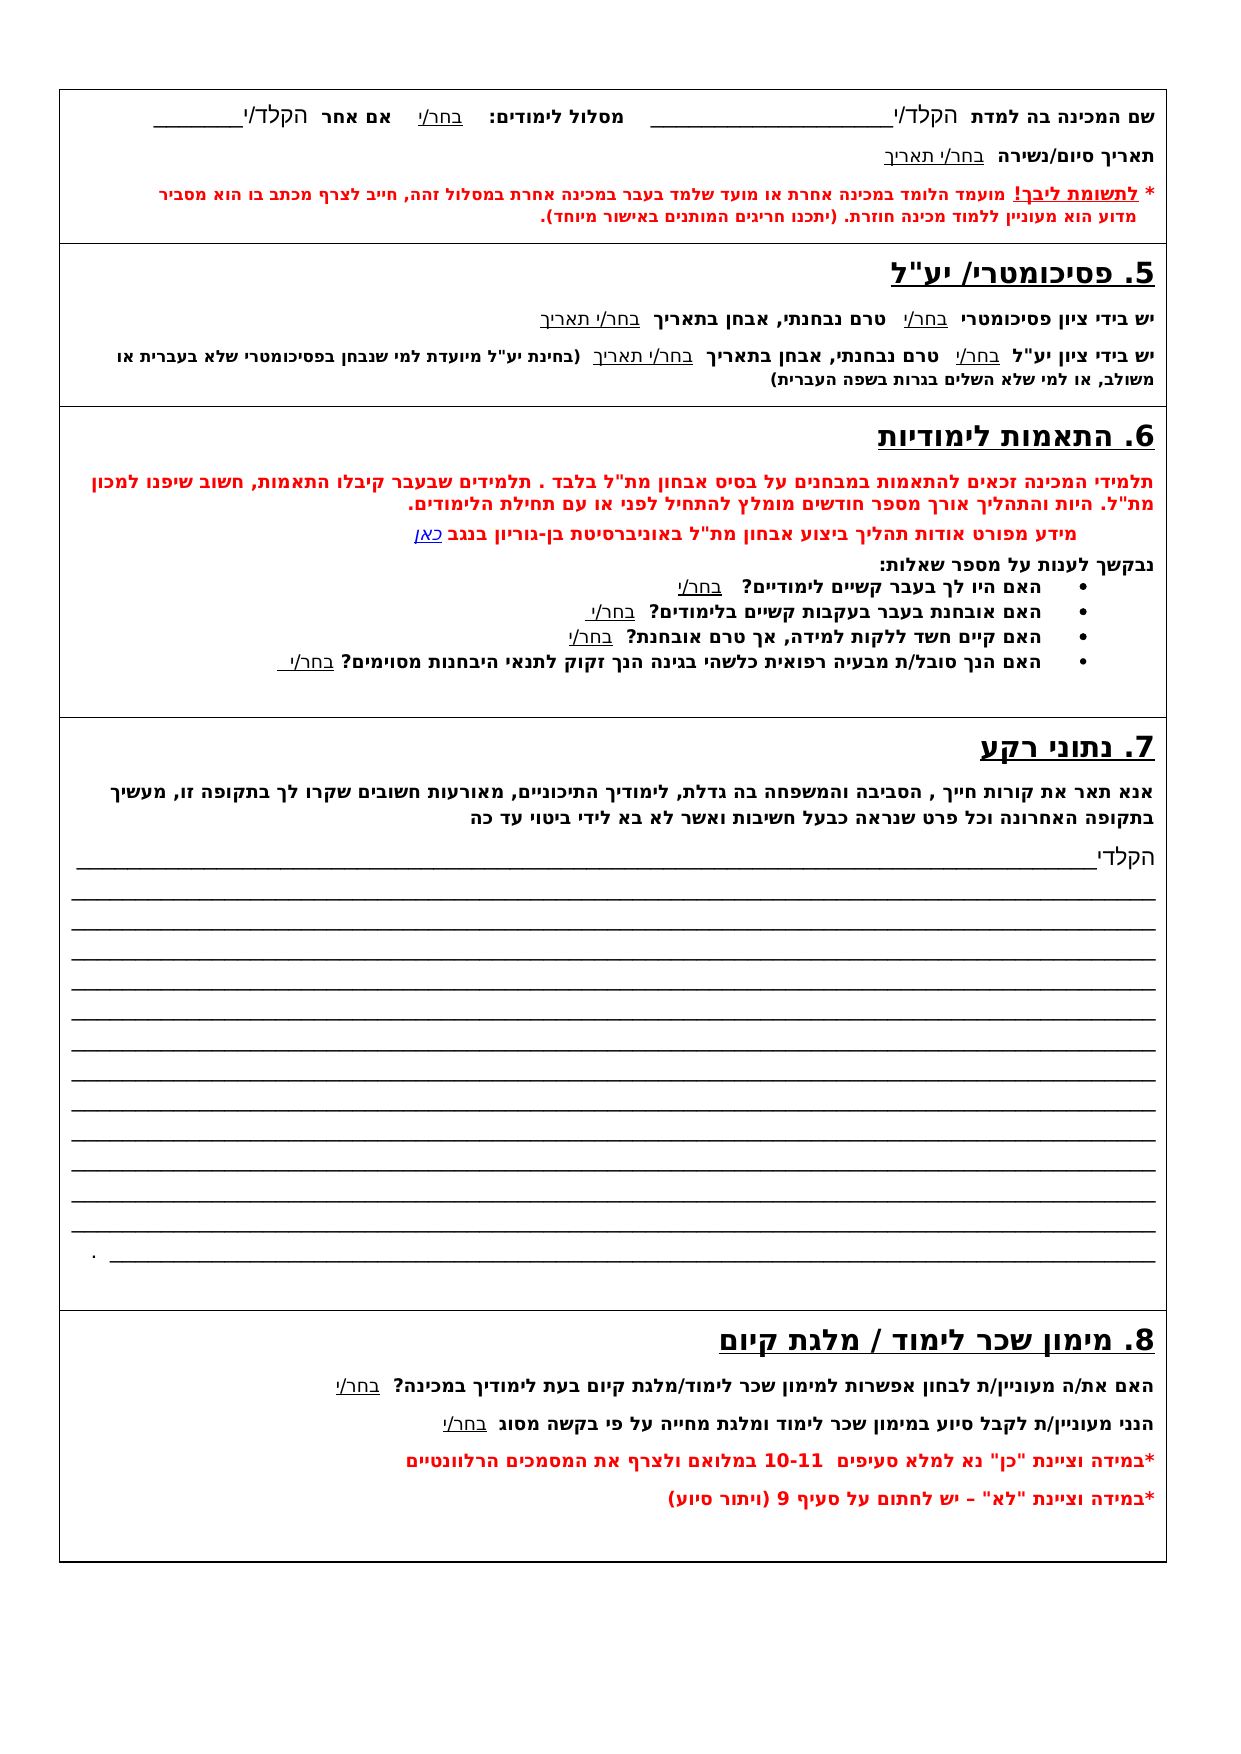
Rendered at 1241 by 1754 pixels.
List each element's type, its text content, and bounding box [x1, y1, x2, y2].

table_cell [60, 90, 1166, 243]
table_cell 5. פסיכומטרי/ יע"ל יש בידי ציון פסיכומטרי טרם נבחנתי, אבחן בתאריך יש בידי ציון יע"ל טרם נבחנתי, אבחן בתאריך (בחינת יע"ל מיועדת למי שנבחן בפסיכומטרי שלא בעברית או משולב, או למי שלא השלים בגרות בשפה העברית) [60, 244, 1166, 406]
table_cell 7. נתוני רקע אנא תאר את קורות חייך , הסביבה והמשפחה בה גדלת, לימודיך התיכוניים, מאורעות חשובים שקרו לך בתקופה זו, מעשיך בתקופה האחרונה וכל פרט שנראה כבעל חשיבות ואשר לא בא לידי ביטוי עד כה [60, 718, 1166, 1310]
table_cell 6. התאמות לימודיות תלמידי המכינה זכאים להתאמות במבחנים על בסיס אבחון מת"ל בלבד . תלמידים שבעבר קיבלו התאמות, חשוב שיפנו למכון מת"ל. היות והתהליך אורך מספר חודשים מומלץ להתחיל לפני או עם תחילת הלימודים. מידע מפורט אודות תהליך​ ביצוע אבחון מת"ל באוניברסיטת בן-גוריון בנגב כאן נבקשך לענות על מספר שאלות: האם היו לך בעבר קשיים לימודיים? האם אובחנת בעבר בעקבות קשיים בלימודים? האם קיים חשד ללקות למידה, אך טרם אובחנת? האם הנך סובל/ת מבעיה רפואית כלשהי בגינה הנך זקוק לתנאי היבחנות מסוימים? [60, 407, 1166, 717]
table_cell 8. מימון שכר לימוד / מלגת קיום האם את/ה מעוניין/ת לבחון אפשרות למימון שכר לימוד/מלגת קיום בעת לימודיך במכינה? הנני מעוניין/ת לקבל סיוע במימון שכר לימוד ומלגת מחייה על פי בקשה מסוג *במידה וציינת "כן" נא למלא סעיפים 10-11 במלואם ולצרף את המסמכים הרלוונטיים *במידה וציינת "לא" – יש לחתום על סעיף 9 (ויתור סיוע) [60, 1311, 1166, 1561]
